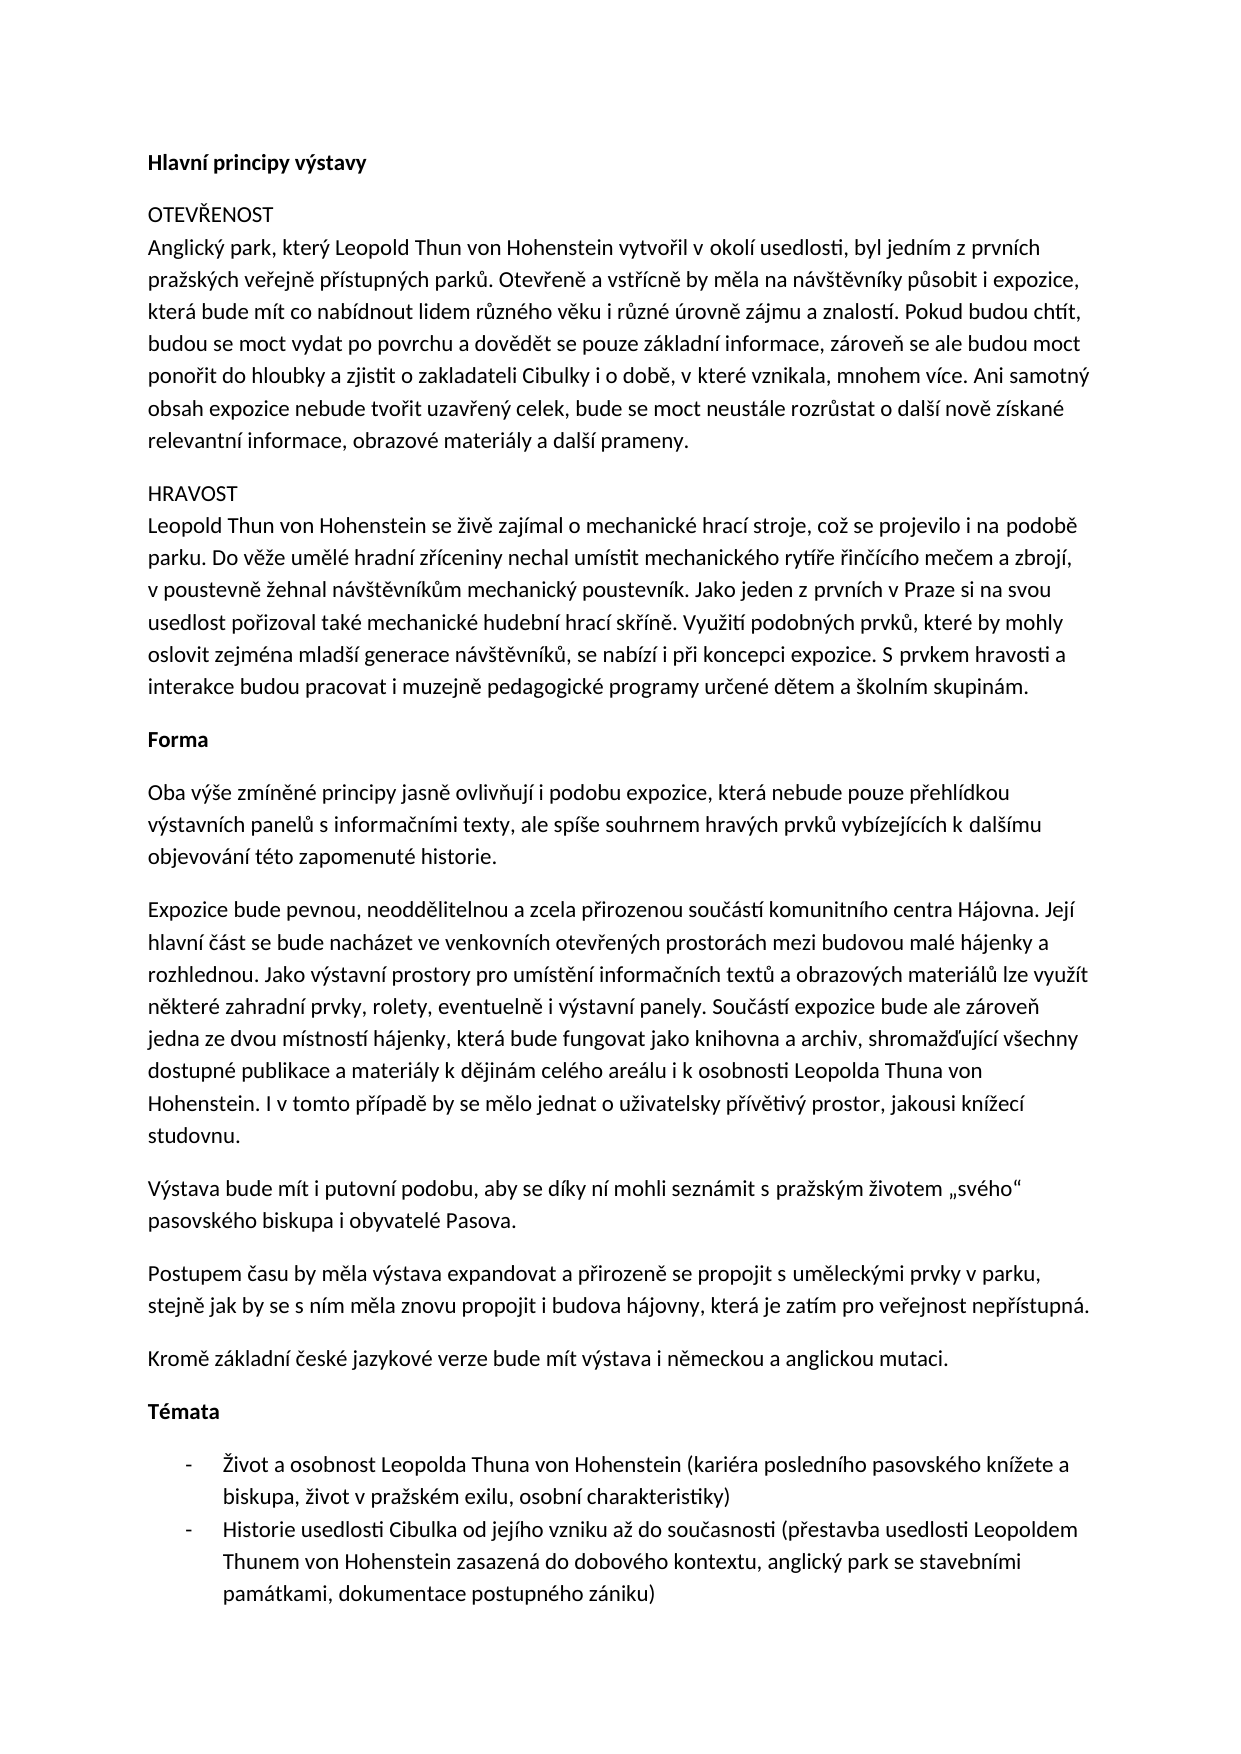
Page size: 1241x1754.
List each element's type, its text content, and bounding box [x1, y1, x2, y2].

text HRAVOST Leopold Thun von Hohenstein se živě zajímal o mechanické hrací stroje, což se projevilo i na podobě parku. Do věže umělé hradní zříceniny nechal umístit mechanického rytíře řinčícího mečem a zbrojí, v poustevně žehnal návštěvníkům mechanický poustevník. Jako jeden z prvních v Praze si na svou usedlost pořizoval také mechanické hudební hrací skříně. Využití podobných prvků, které by mohly oslovit zejména mladší generace návštěvníků, se nabízí i při koncepci expozice. S prvkem hravosti a interakce budou pracovat i muzejně pedagogické programy určené dětem a školním skupinám. [148, 479, 1093, 700]
text Expozice bude pevnou, neoddělitelnou a zcela přirozenou součástí komunitního centra Hájovna. Její hlavní část se bude nacházet ve venkovních otevřených prostorách mezi budovou malé hájenky a rozhlednou. Jako výstavní prostory pro umístění informačních textů a obrazových materiálů lze využít některé zahradní prvky, rolety, eventuelně i výstavní panely. Součástí expozice bude ale zároveň jedna ze dvou místností hájenky, která bude fungovat jako knihovna a archiv, shromažďující všechny dostupné publikace a materiály k dějinám celého areálu i k osobnosti Leopolda Thuna von Hohenstein. I v tomto případě by se mělo jednat o uživatelsky přívětivý prostor, jakousi knížecí studovnu. [148, 896, 1093, 1149]
text Témata [148, 1397, 1093, 1425]
list Život a osobnost Leopolda Thuna von Hohenstein (kariéra posledního pasovského knížete a biskupa, život v pražském exilu, osobní charakteristiky) [185, 1450, 1093, 1511]
text Výstava bude mít i putovní podobu, aby se díky ní mohli seznámit s pražským životem „svého“ pasovského biskupa i obyvatelé Pasova. [148, 1174, 1093, 1234]
text Postupem času by měla výstava expandovat a přirozeně se propojit s uměleckými prvky v parku, stejně jak by se s ním měla znovu propojit i budova hájovny, která je zatím pro veřejnost nepřístupná. [148, 1259, 1093, 1319]
text Oba výše zmíněné principy jasně ovlivňují i podobu expozice, která nebude pouze přehlídkou výstavních panelů s informačními texty, ale spíše souhrnem hravých prvků vybízejících k dalšímu objevování této zapomenuté historie. [148, 778, 1093, 871]
text Hlavní principy výstavy [148, 148, 1093, 176]
text Forma [148, 725, 1093, 753]
text OTEVŘENOST Anglický park, který Leopold Thun von Hohenstein vytvořil v okolí usedlosti, byl jedním z prvních pražských veřejně přístupných parků. Otevřeně a vstřícně by měla na návštěvníky působit i expozice, která bude mít co nabídnout lidem různého věku i různé úrovně zájmu a znalostí. Pokud budou chtít, budou se moct vydat po povrchu a dovědět se pouze základní informace, zároveň se ale budou moct ponořit do hloubky a zjistit o zakladateli Cibulky i o době, v které vznikala, mnohem více. Ani samotný obsah expozice nebude tvořit uzavřený celek, bude se moct neustále rozrůstat o další nově získané relevantní informace, obrazové materiály a další prameny. [148, 201, 1093, 454]
list Historie usedlosti Cibulka od jejího vzniku až do současnosti (přestavba usedlosti Leopoldem Thunem von Hohenstein zasazená do dobového kontextu, anglický park se stavebními památkami, dokumentace postupného zániku) [185, 1515, 1093, 1607]
text Kromě základní české jazykové verze bude mít výstava i německou a anglickou mutaci. [148, 1344, 1093, 1372]
